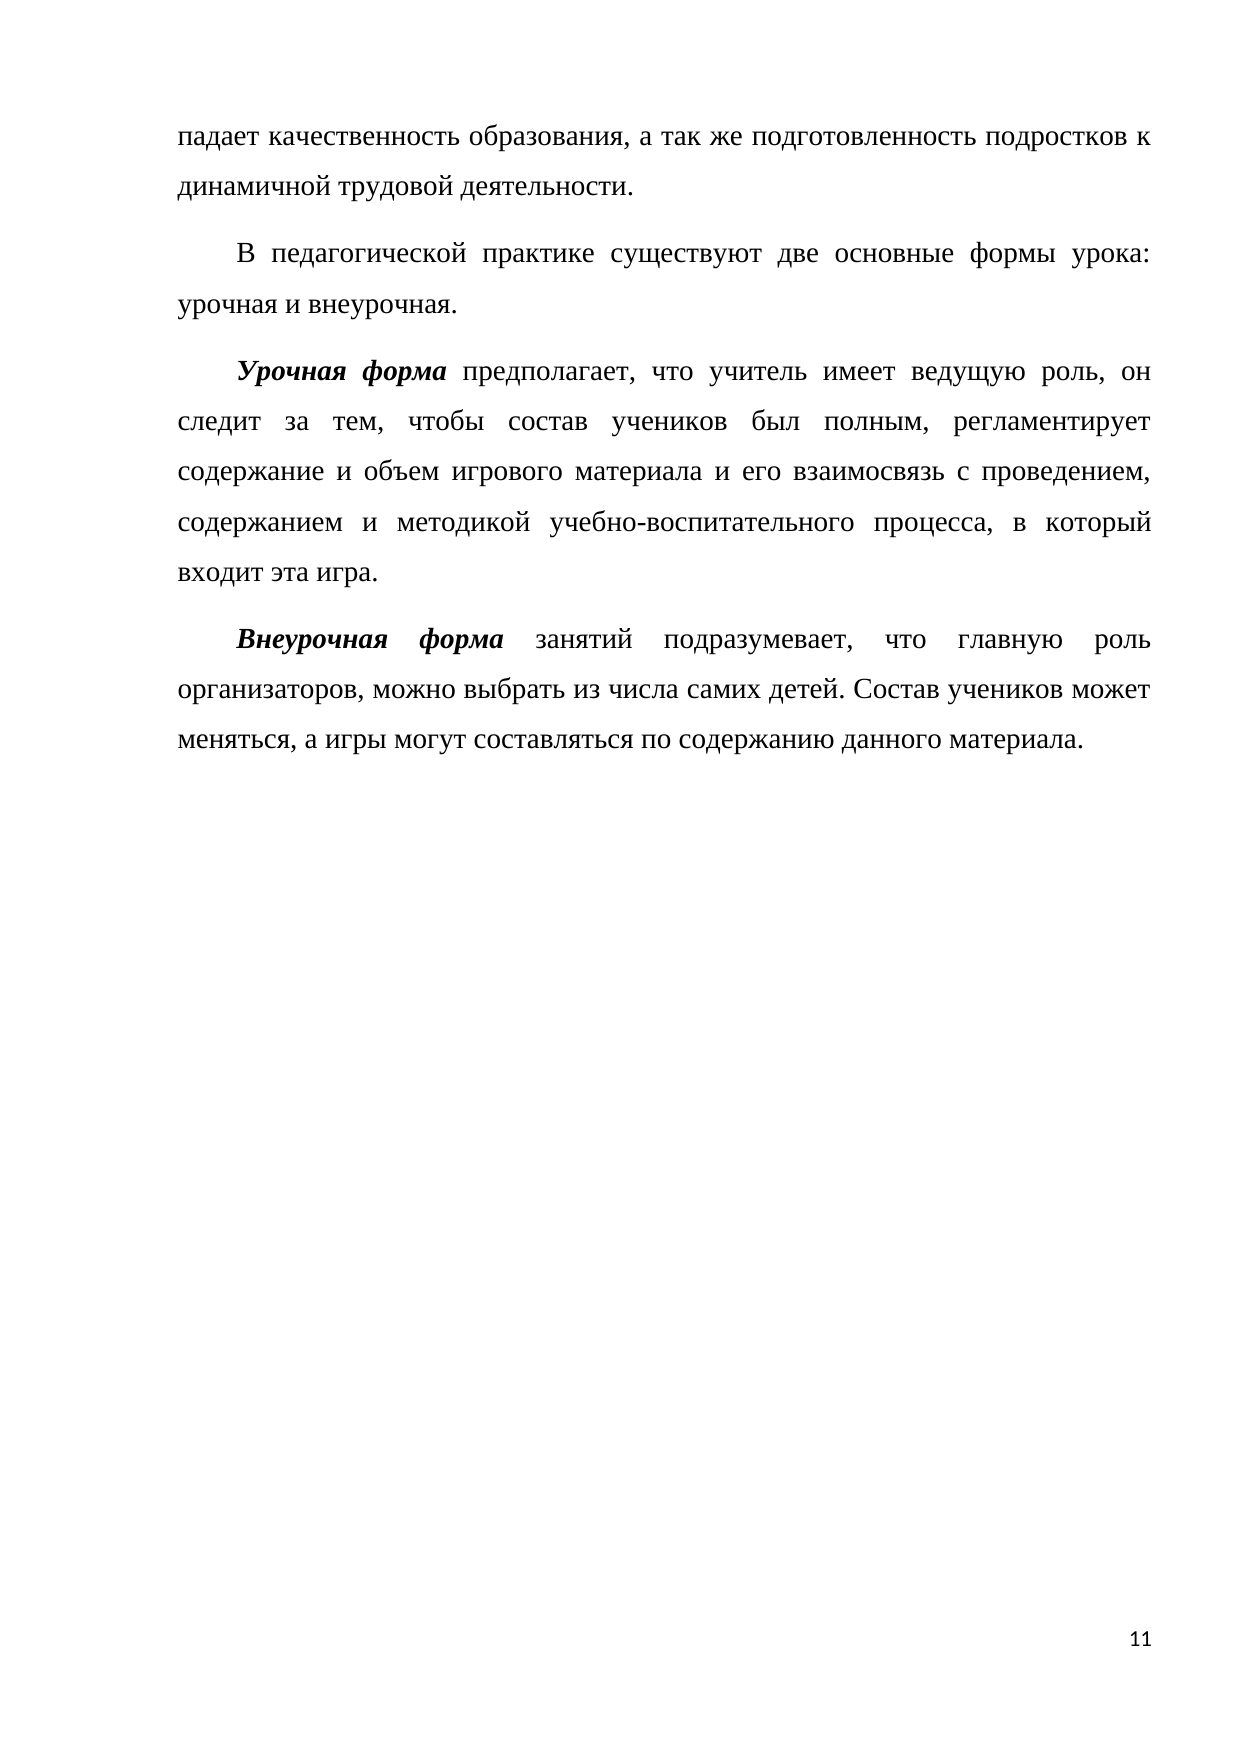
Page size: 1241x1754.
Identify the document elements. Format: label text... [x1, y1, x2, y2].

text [177, 118, 1152, 202]
text Урочная форма предполагает, что учитель имеет ведущую роль, он следит за тем, чтобы состав учеников был полным, регламентирует содержание и объем игрового материала и его взаимосвязь с проведением, содержанием и методикой учебно-воспитательного процесса, в который входит эта игра. [177, 353, 1152, 587]
text Внеурочная форма занятий подразумевает, что главную роль организаторов, можно выбрать из числа самих детей. Состав учеников может меняться, а игры могут составляться по содержанию данного материала. [177, 621, 1152, 755]
text В педагогической практике существуют две основные формы урока: урочная и внеурочная. [177, 235, 1152, 319]
